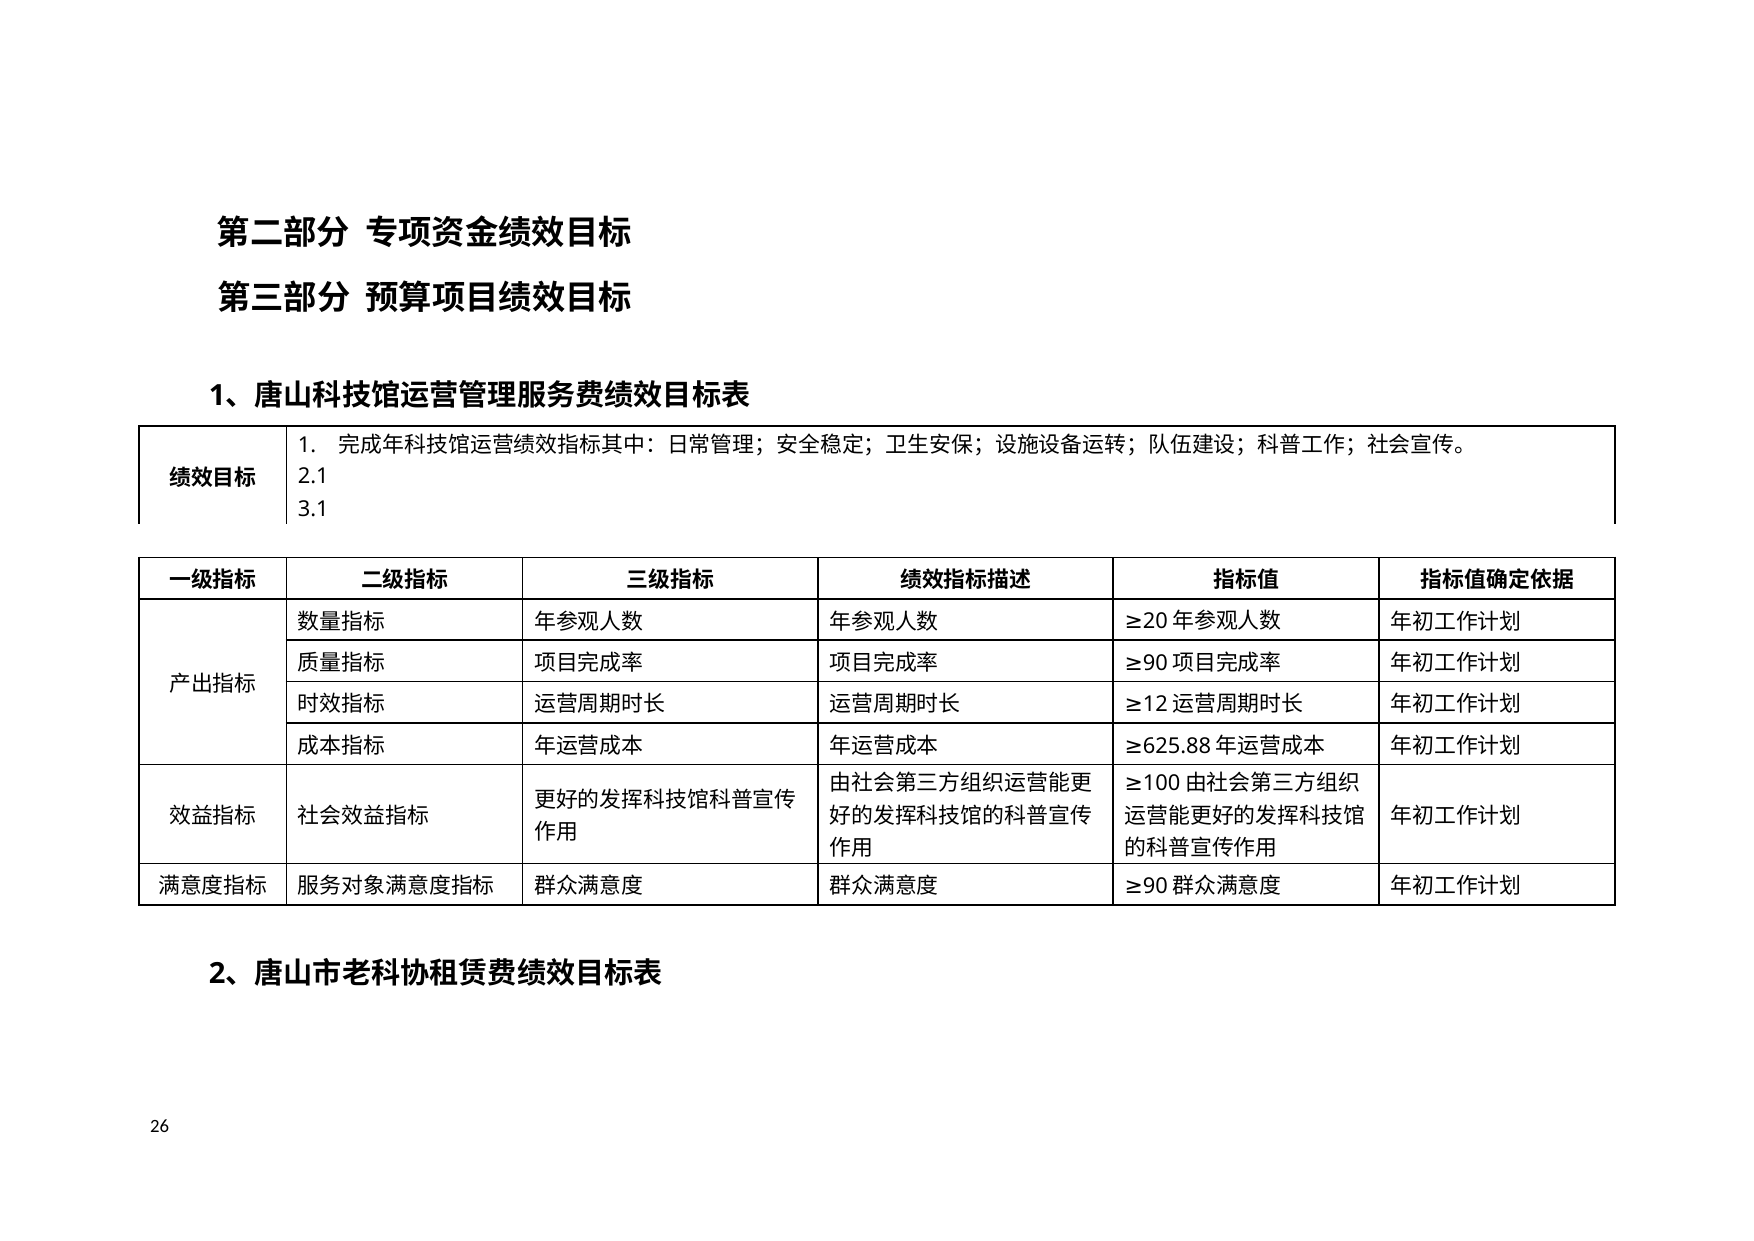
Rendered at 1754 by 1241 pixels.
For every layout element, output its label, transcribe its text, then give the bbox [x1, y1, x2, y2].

text 第三部分 预算项目绩效目标 [150, 263, 1604, 328]
table_cell 数量指标 [287, 600, 522, 639]
table_cell ≥100由社会第三方组织运营能更好的发挥科技馆的科普宣传作用 [1114, 765, 1378, 862]
table_cell 年参观人数 [523, 600, 817, 639]
table_header 三级指标 [523, 558, 817, 598]
table_cell ≥625.88年运营成本 [1114, 724, 1378, 763]
table_cell 更好的发挥科技馆科普宣传作用 [523, 765, 817, 862]
table_cell ≥90项目完成率 [1114, 641, 1378, 681]
table_cell 产出指标 [140, 600, 286, 763]
table_cell ≥12运营周期时长 [1114, 682, 1378, 722]
table_cell 运营周期时长 [523, 682, 817, 722]
table_header 1. 完成年科技馆运营绩效指标其中：日常管理；安全稳定；卫生安保；设施设备运转；队伍建设；科普工作；社会宣传。 2.1 3.1 [287, 427, 1614, 524]
table_cell 时效指标 [287, 682, 522, 722]
table_cell 年参观人数 [819, 600, 1112, 639]
text 第二部分 专项资金绩效目标 [150, 198, 1604, 263]
table_cell 年初工作计划 [1380, 600, 1614, 639]
table_cell 年运营成本 [819, 724, 1112, 763]
table_cell 社会效益指标 [287, 765, 522, 862]
table_cell 服务对象满意度指标 [287, 864, 522, 904]
table_cell 群众满意度 [523, 864, 817, 904]
text 1、唐山科技馆运营管理服务费绩效目标表 [150, 360, 1604, 425]
table_header 指标值确定依据 [1380, 558, 1614, 598]
table_cell 项目完成率 [523, 641, 817, 681]
table_header 指标值 [1114, 558, 1378, 598]
table_cell ≥20年参观人数 [1114, 600, 1378, 639]
table_cell 成本指标 [287, 724, 522, 763]
table_header 绩效目标 [140, 427, 286, 524]
table_cell 质量指标 [287, 641, 522, 681]
table_cell 年初工作计划 [1380, 682, 1614, 722]
table_cell 群众满意度 [819, 864, 1112, 904]
table_cell 年初工作计划 [1380, 641, 1614, 681]
table_header 一级指标 [140, 558, 286, 598]
table_cell 年初工作计划 [1380, 765, 1614, 862]
table_cell 年运营成本 [523, 724, 817, 763]
table_cell 年初工作计划 [1380, 724, 1614, 763]
table_cell 满意度指标 [140, 864, 286, 904]
table_cell 运营周期时长 [819, 682, 1112, 722]
table_cell 项目完成率 [819, 641, 1112, 681]
table_header 绩效指标描述 [819, 558, 1112, 598]
table_cell ≥90群众满意度 [1114, 864, 1378, 904]
table_cell 年初工作计划 [1380, 864, 1614, 904]
table_cell 由社会第三方组织运营能更好的发挥科技馆的科普宣传作用 [819, 765, 1112, 862]
table_cell 效益指标 [140, 765, 286, 862]
table_header 二级指标 [287, 558, 522, 598]
text 2、唐山市老科协租赁费绩效目标表 [150, 938, 1604, 1003]
